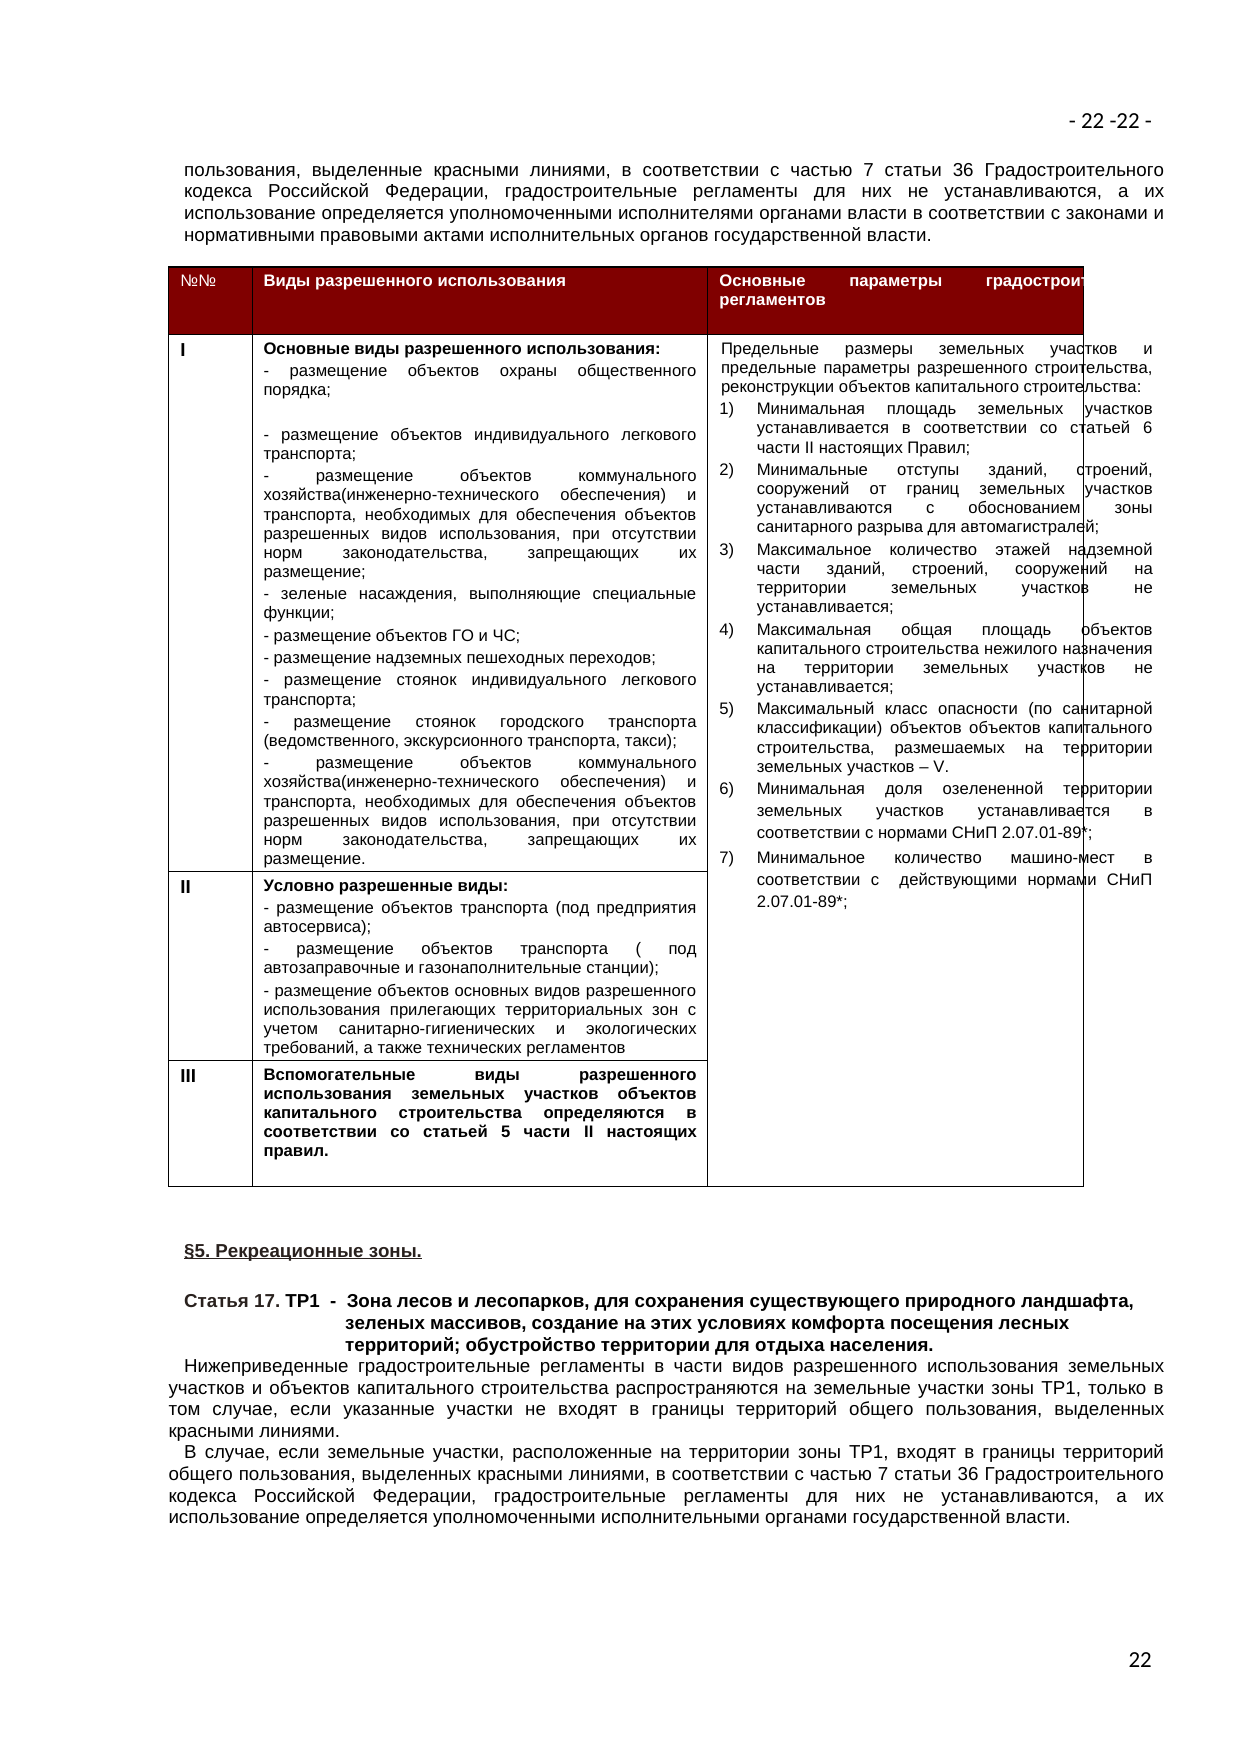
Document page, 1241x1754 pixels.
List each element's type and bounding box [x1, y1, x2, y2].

table_header [163, 159, 1137, 1635]
